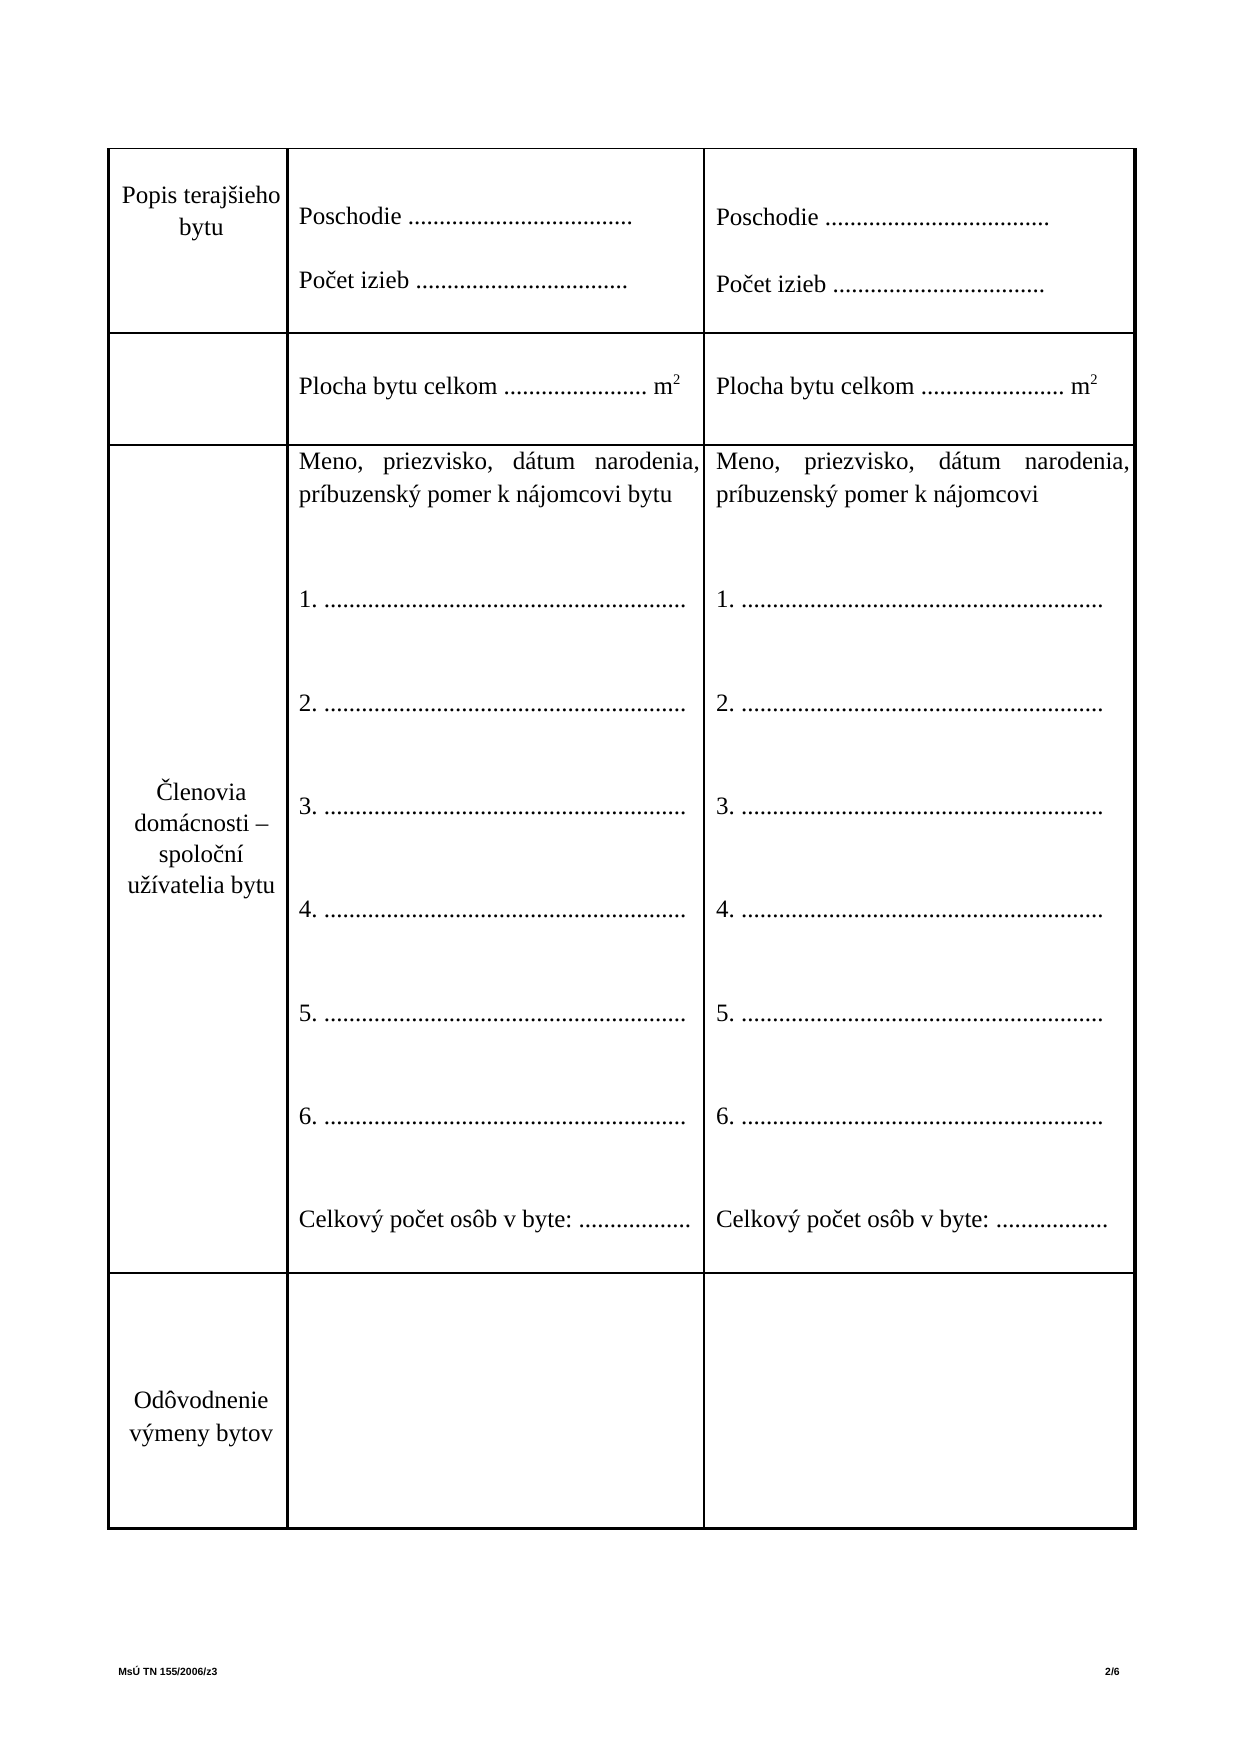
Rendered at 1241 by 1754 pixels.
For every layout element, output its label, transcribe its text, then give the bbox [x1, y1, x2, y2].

table_cell Plocha bytu celkom ....................... m2 [289, 334, 703, 444]
table_cell Poschodie .................................... Počet izieb .................................. [289, 149, 703, 332]
table_cell Popis terajšieho bytu [110, 149, 286, 332]
table_cell Členovia domácnosti – spoloční užívatelia bytu [110, 446, 286, 1272]
table_cell Meno, priezvisko, dátum narodenia, príbuzenský pomer k nájomcovi .......................................................... .......................................................... .......................................................... .......................................................... .......................................................... .......................................................... Celkový počet osôb v byte: .................. [705, 446, 1133, 1272]
table_cell [110, 334, 286, 444]
table_cell Poschodie .................................... Počet izieb .................................. [705, 149, 1133, 332]
table_cell [289, 1274, 703, 1527]
table_cell Meno, priezvisko, dátum narodenia, príbuzenský pomer k nájomcovi bytu .......................................................... .......................................................... .......................................................... .......................................................... .......................................................... .......................................................... Celkový počet osôb v byte: .................. [289, 446, 703, 1272]
table_cell [705, 1274, 1133, 1527]
table_cell Odôvodnenie výmeny bytov [110, 1274, 286, 1527]
table_cell Plocha bytu celkom ....................... m2 [705, 334, 1133, 444]
